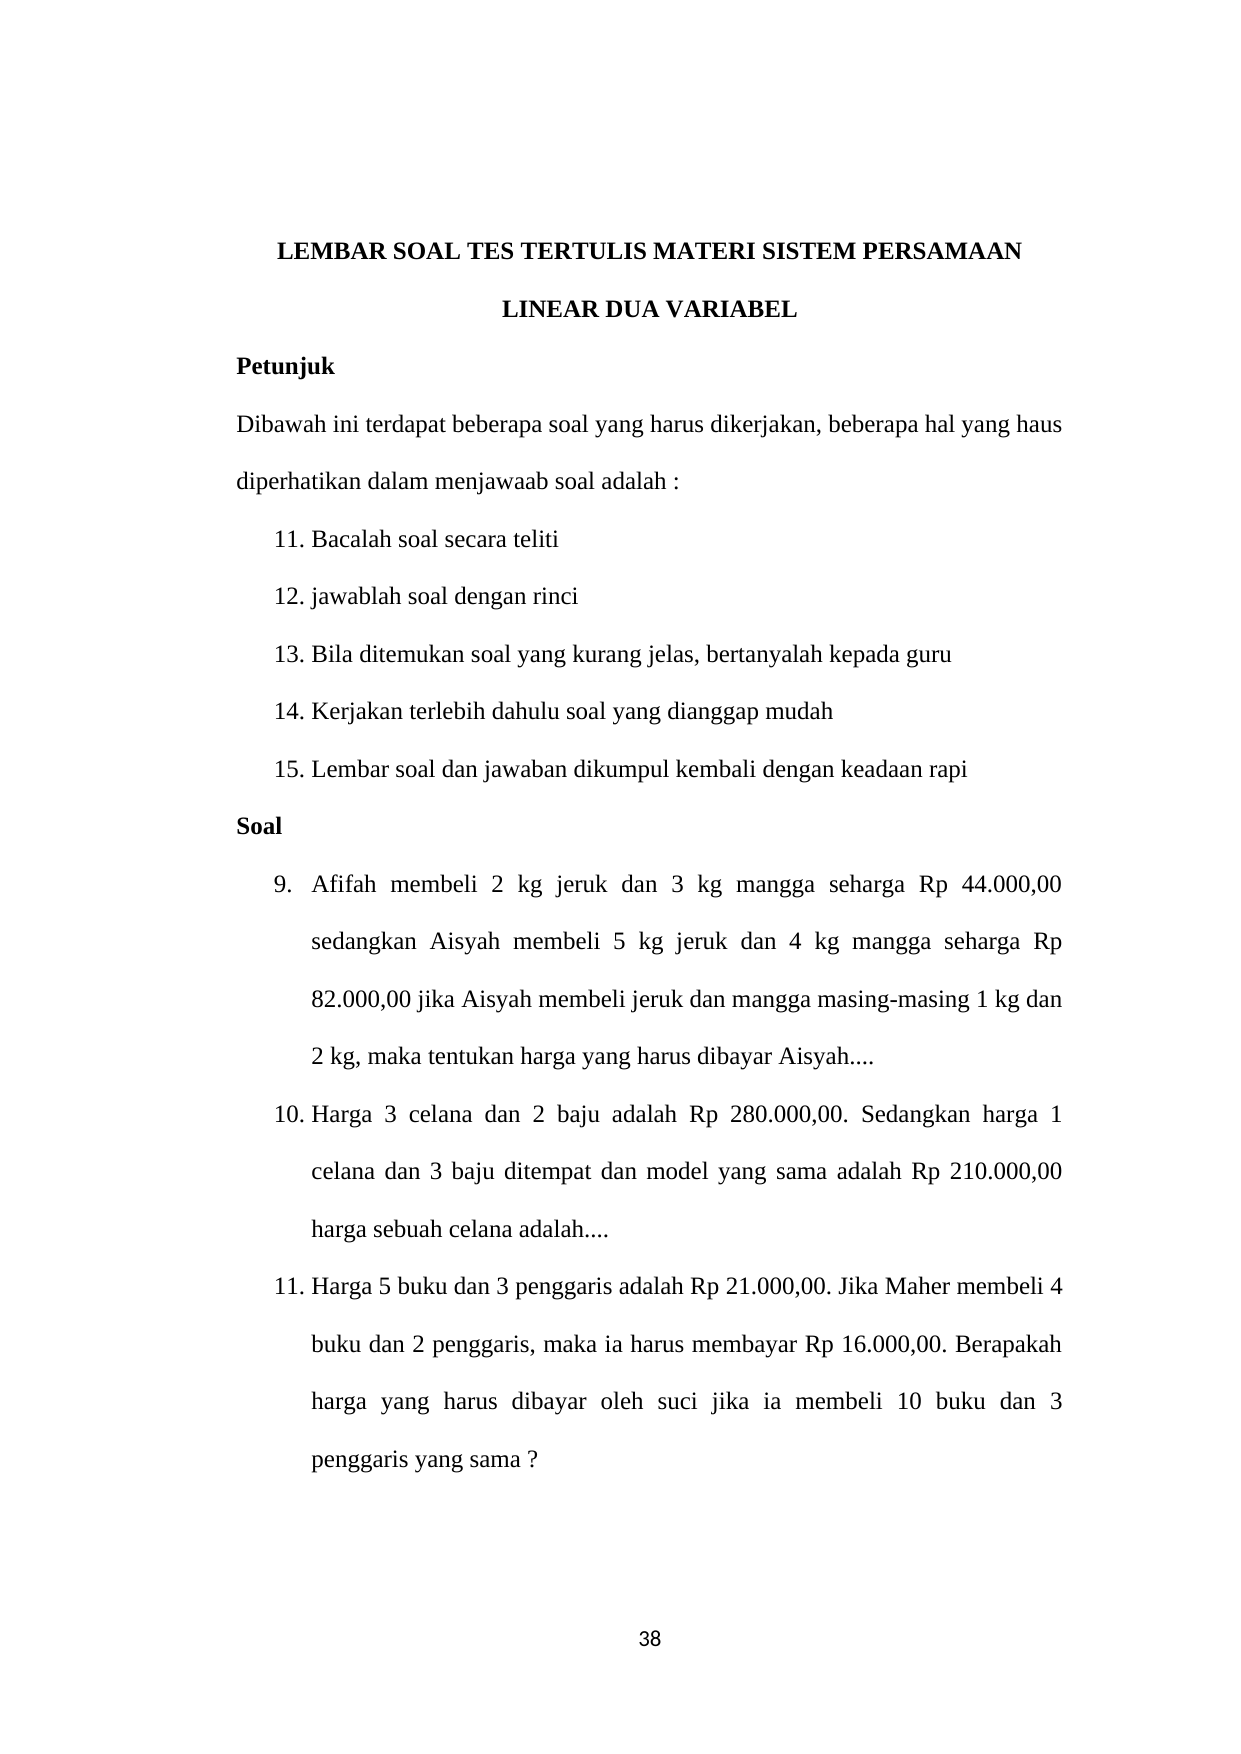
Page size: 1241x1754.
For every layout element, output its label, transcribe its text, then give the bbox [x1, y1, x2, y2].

list Lembar soal dan jawaban dikumpul kembali dengan keadaan rapi [274, 754, 1063, 782]
text Petunjuk [236, 351, 1063, 380]
text LEMBAR SOAL TES TERTULIS MATERI SISTEM PERSAMAAN LINEAR DUA VARIABEL [236, 236, 1063, 322]
list jawablah soal dengan rinci [274, 581, 1063, 610]
text Dibawah ini terdapat beberapa soal yang harus dikerjakan, beberapa hal yang haus diperhatikan dalam menjawaab soal adalah : [236, 409, 1063, 495]
list Bila ditemukan soal yang kurang jelas, bertanyalah kepada guru [274, 639, 1063, 667]
list Afifah membeli 2 kg jeruk dan 3 kg mangga seharga Rp 44.000,00 sedangkan Aisyah membeli 5 kg jeruk dan 4 kg mangga seharga Rp 82.000,00 jika Aisyah membeli jeruk dan mangga masing-masing 1 kg dan 2 kg, maka tentukan harga yang harus dibayar Aisyah.... [274, 869, 1063, 1070]
list Harga 3 celana dan 2 baju adalah Rp 280.000,00. Sedangkan harga 1 celana dan 3 baju ditempat dan model yang sama adalah Rp 210.000,00 harga sebuah celana adalah.... [274, 1099, 1063, 1242]
list Kerjakan terlebih dahulu soal yang dianggap mudah [274, 696, 1063, 725]
list Bacalah soal secara teliti [274, 524, 1063, 552]
list Harga 5 buku dan 3 penggaris adalah Rp 21.000,00. Jika Maher membeli 4 buku dan 2 penggaris, maka ia harus membayar Rp 16.000,00. Berapakah harga yang harus dibayar oleh suci jika ia membeli 10 buku dan 3 penggaris yang sama ? [274, 1271, 1063, 1472]
list Soal [236, 811, 1063, 840]
